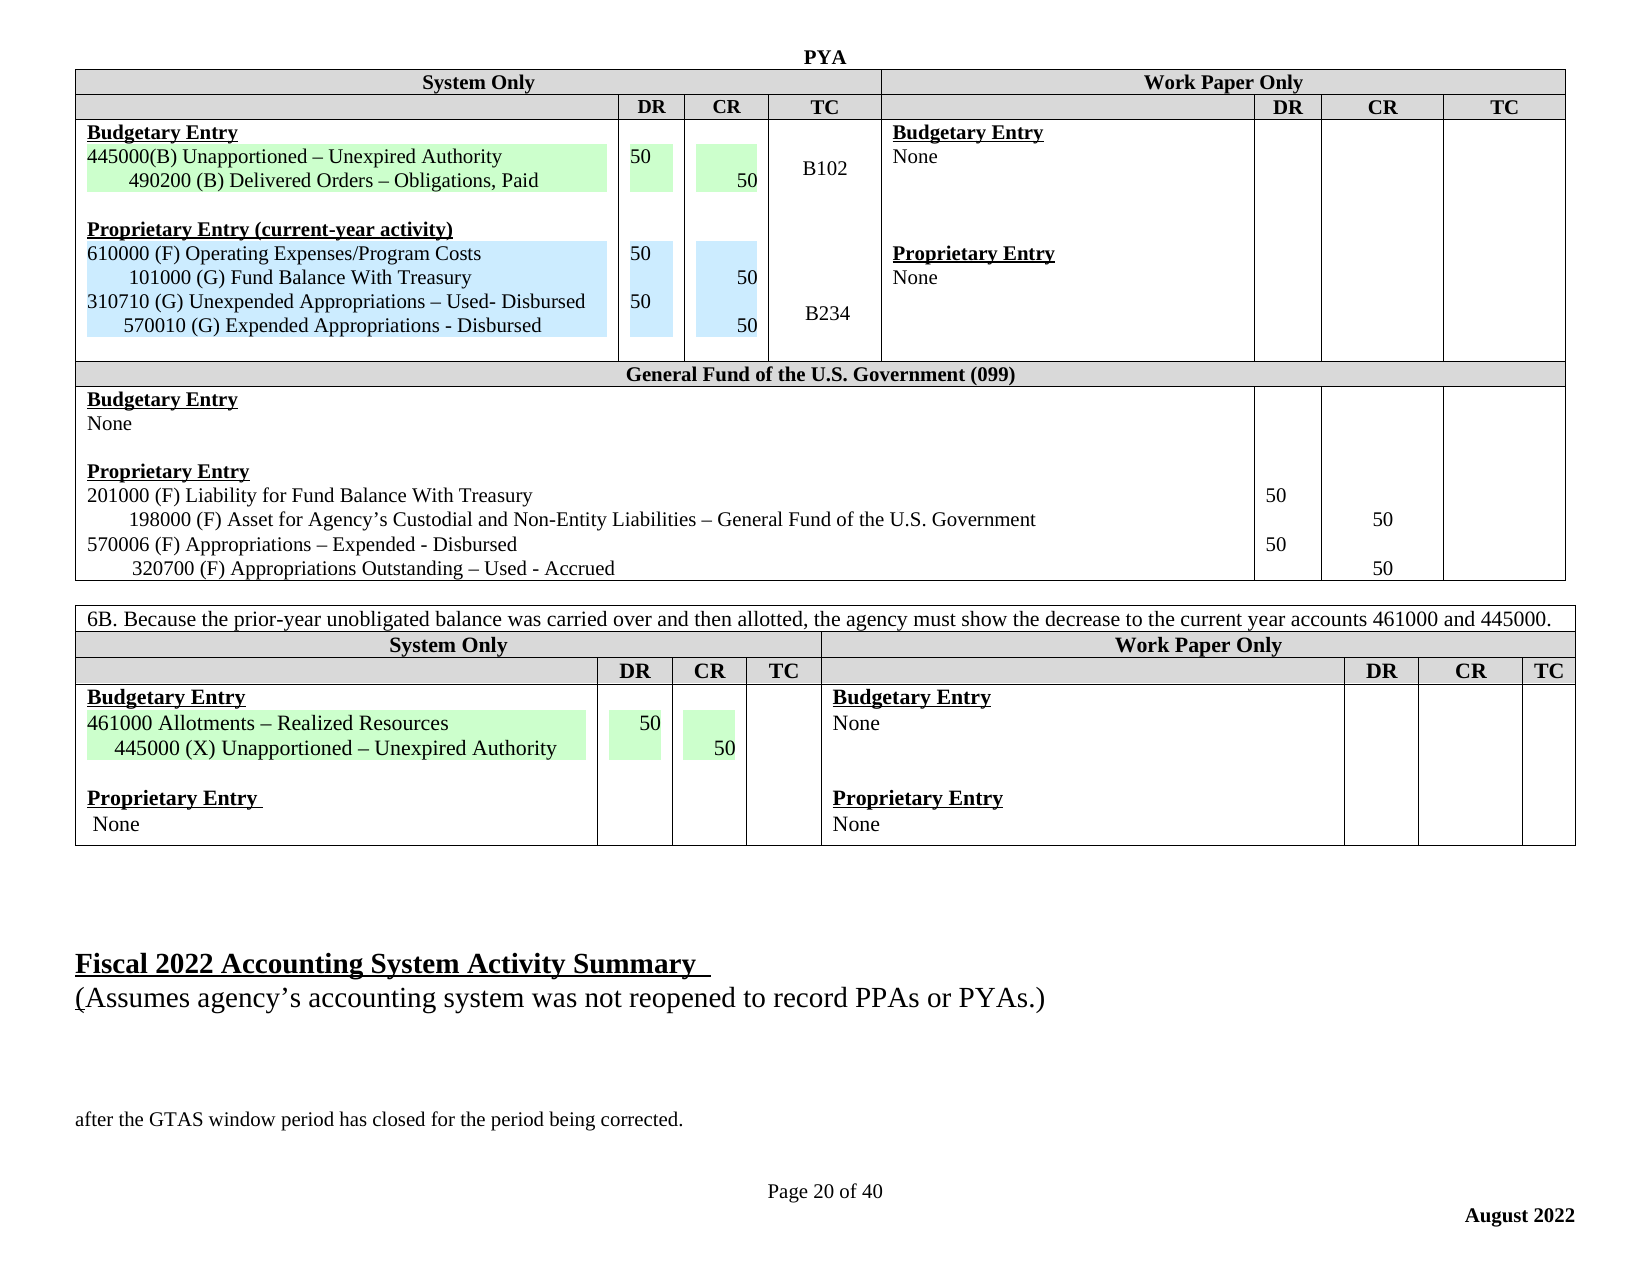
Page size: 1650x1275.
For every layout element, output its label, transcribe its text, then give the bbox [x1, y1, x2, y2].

table_cell System Only [76, 632, 821, 657]
table_cell TC [1444, 95, 1565, 119]
table_cell [882, 95, 1254, 119]
table_cell CR [1322, 95, 1443, 119]
table_cell General Fund of the U.S. Government (099) [76, 362, 1565, 386]
table_cell TC [769, 95, 881, 119]
table_cell Budgetary Entry 445000(B) Unapportioned – Unexpired Authority 490200 (B) Delivered Orders – Obligations, Paid Proprietary Entry (current-year activity) 610000 (F) Operating Expenses/Program Costs 101000 (G) Fund Balance With Treasury 310710 (G) Unexpended Appropriations – Used- Disbursed 570010 (G) Expended Appropriations - Disbursed [76, 120, 618, 361]
table_cell 50 [673, 685, 746, 844]
text Fiscal 2022 Accounting System Activity Summary [75, 946, 1575, 980]
table_cell Budgetary Entry None Proprietary Entry None [882, 120, 1254, 361]
table_cell 50 50 [1255, 387, 1321, 579]
table_cell [1255, 120, 1321, 361]
table_cell 50 50 50 [619, 120, 684, 361]
table_cell [1345, 685, 1418, 844]
table_cell 50 50 [1322, 387, 1443, 579]
table_cell [1444, 120, 1565, 361]
table_cell Work Paper Only [882, 70, 1565, 94]
table_cell B102 B234 [769, 120, 881, 361]
table_cell [76, 95, 618, 119]
table_cell [1523, 685, 1575, 844]
table_cell DR [598, 658, 672, 683]
table_cell [1322, 120, 1443, 361]
table_cell [747, 685, 821, 844]
table_cell TC [747, 658, 821, 683]
table_cell DR [1345, 658, 1418, 683]
text (Assumes agency’s accounting system was not reopened to record PPAs or PYAs.) [75, 980, 1575, 1013]
table_cell [1444, 387, 1565, 579]
table_cell Budgetary Entry None Proprietary Entry 201000 (F) Liability for Fund Balance With Treasury 198000 (F) Asset for Agency’s Custodial and Non-Entity Liabilities – General Fund of the U.S. Government 570006 (F) Appropriations – Expended - Disbursed 320700 (F) Appropriations Outstanding – Used - Accrued [76, 387, 1254, 579]
table_cell Work Paper Only [822, 632, 1575, 657]
table_cell [1419, 685, 1522, 844]
table_cell CR [673, 658, 746, 683]
table_header 6B. Because the prior-year unobligated balance was carried over and then allotted, the agency must show the decrease to the current year accounts 461000 and 445000. [76, 606, 1575, 631]
table_cell 50 [598, 685, 672, 844]
table_cell CR [685, 95, 768, 119]
table_cell 50 50 50 [685, 120, 768, 361]
table_cell DR [619, 95, 684, 119]
table_cell [76, 658, 597, 683]
table_cell System Only [76, 70, 881, 94]
table_cell [822, 658, 1344, 683]
table_cell DR [1255, 95, 1321, 119]
table_cell CR [1419, 658, 1522, 683]
table_cell Budgetary Entry 461000 Allotments – Realized Resources 445000 (X) Unapportioned – Unexpired Authority Proprietary Entry None [76, 685, 597, 844]
table_cell Budgetary Entry None Proprietary Entry None [822, 685, 1344, 844]
table_cell TC [1523, 658, 1575, 683]
